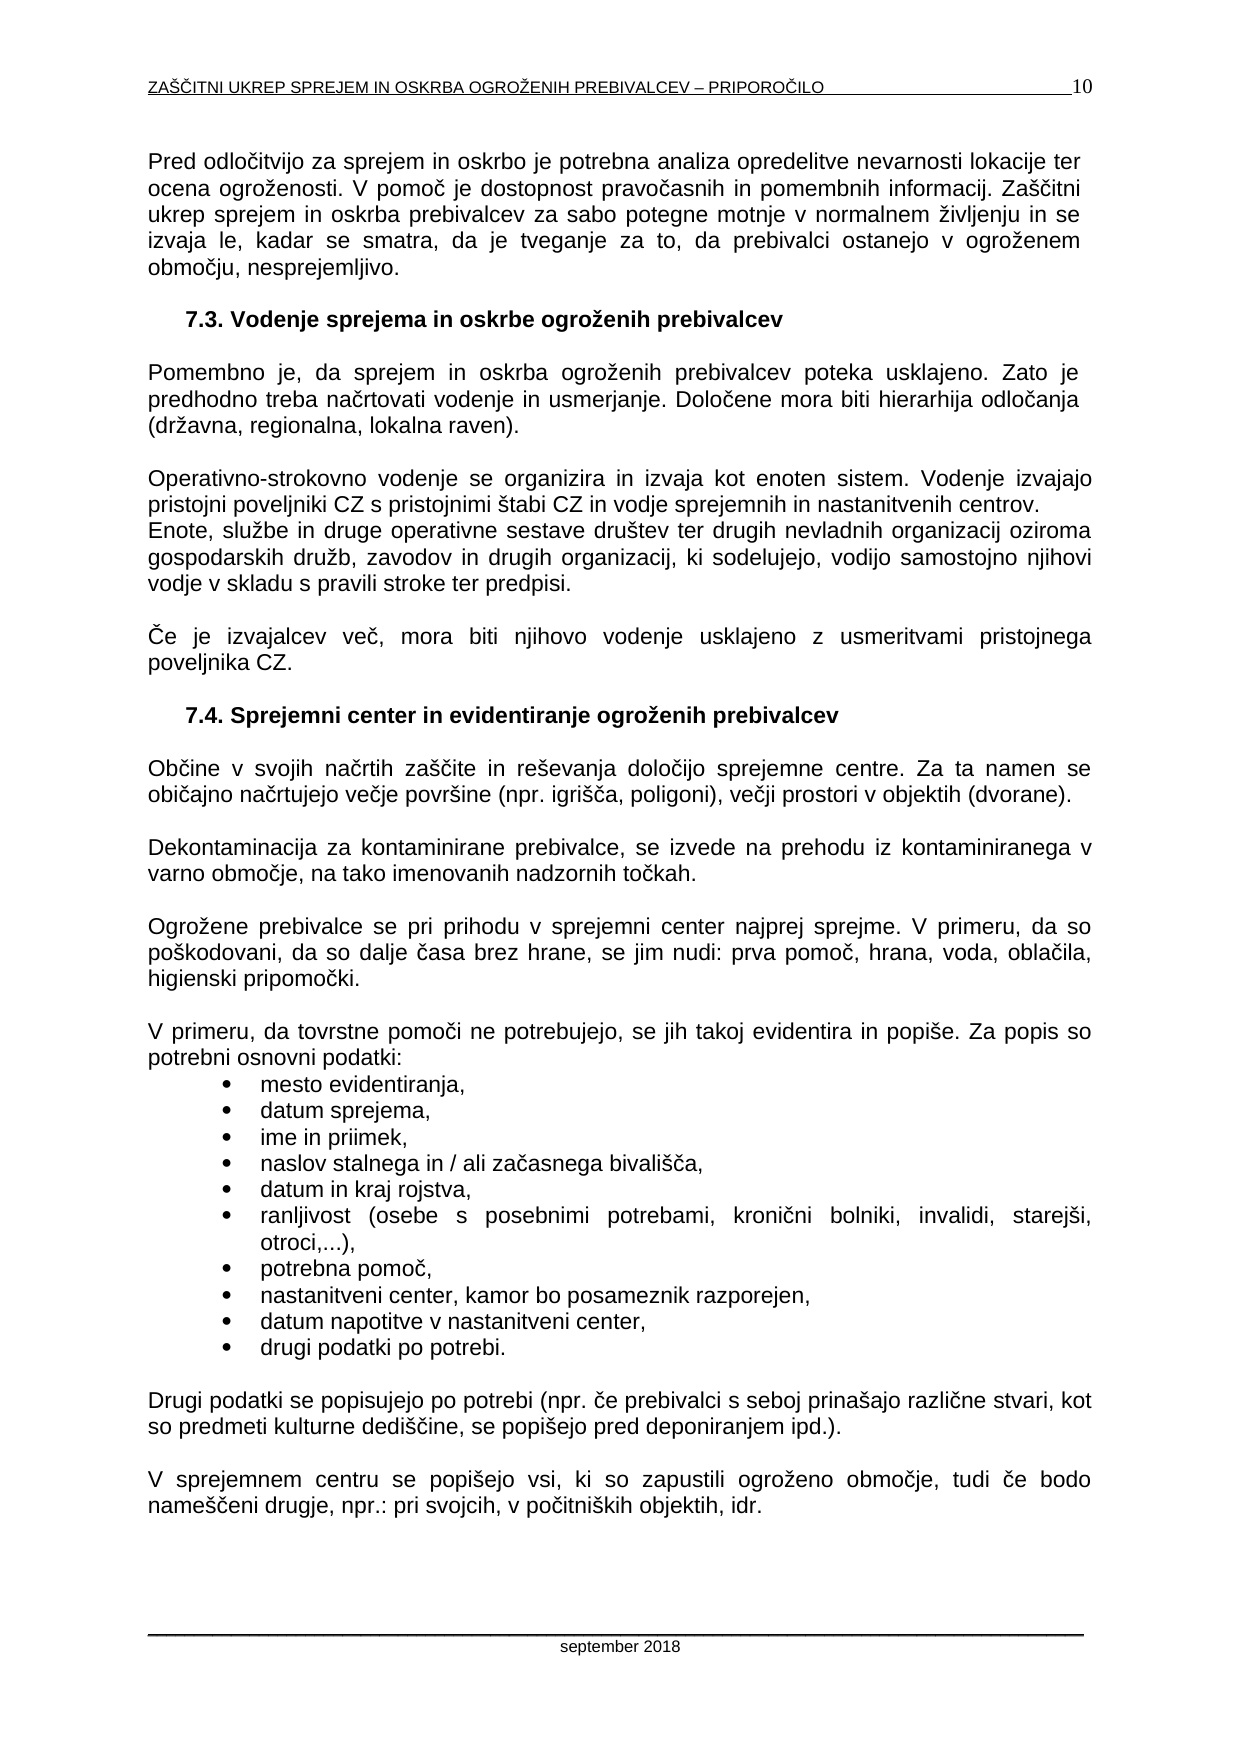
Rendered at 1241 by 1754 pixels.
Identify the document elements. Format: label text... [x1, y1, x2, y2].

subtitle Sprejemni center in evidentiranje ogroženih prebivalcev [185, 702, 1092, 728]
text Drugi podatki se popisujejo po potrebi (npr. če prebivalci s seboj prinašajo različne stvari, kot so predmeti kulturne dediščine, se popišejo pred deponiranjem ipd.). [148, 1387, 1092, 1440]
text Če je izvajalcev več, mora biti njihovo vodenje usklajeno z usmeritvami pristojnega poveljnika CZ. [148, 623, 1092, 675]
text Pomembno je, da sprejem in oskrba ogroženih prebivalcev poteka usklajeno. Zato je predhodno treba načrtovati vodenje in usmerjanje. Določene mora biti hierarhija odločanja (državna, regionalna, lokalna raven). [148, 359, 1080, 438]
text Ogrožene prebivalce se pri prihodu v sprejemni center najprej sprejme. V primeru, da so poškodovani, da so dalje časa brez hrane, se jim nudi: prva pomoč, hrana, voda, oblačila, higienski pripomočki. [148, 913, 1092, 992]
list drugi podatki po potrebi. [223, 1334, 1092, 1361]
list naslov stalnega in / ali začasnega bivališča, [223, 1150, 1092, 1176]
list datum in kraj rojstva, [223, 1176, 1092, 1202]
list potrebna pomoč, [223, 1255, 1092, 1282]
list ime in priimek, [223, 1123, 1092, 1150]
subtitle Vodenje sprejema in oskrbe ogroženih prebivalcev [185, 306, 1092, 333]
text Pred odločitvijo za sprejem in oskrbo je potrebna analiza opredelitve nevarnosti lokacije ter ocena ogroženosti. V pomoč je dostopnost pravočasnih in pomembnih informacij. Zaščitni ukrep sprejem in oskrba prebivalcev za sabo potegne motnje v normalnem življenju in se izvaja le, kadar se smatra, da je tveganje za to, da prebivalci ostanejo v ogroženem območju, nesprejemljivo. [148, 148, 1082, 280]
list datum sprejema, [223, 1097, 1092, 1123]
text Občine v svojih načrtih zaščite in reševanja določijo sprejemne centre. Za ta namen se običajno načrtujejo večje površine (npr. igrišča, poligoni), večji prostori v objektih (dvorane). [148, 754, 1092, 807]
list mesto evidentiranja, [223, 1071, 1092, 1097]
text Operativno-strokovno vodenje se organizira in izvaja kot enoten sistem. Vodenje izvajajo pristojni poveljniki CZ s pristojnimi štabi CZ in vodje sprejemnih in nastanitvenih centrov. [148, 464, 1092, 517]
list nastanitveni center, kamor bo posameznik razporejen, [223, 1282, 1092, 1308]
list datum napotitve v nastanitveni center, [223, 1308, 1092, 1334]
list ranljivost (osebe s posebnimi potrebami, kronični bolniki, invalidi, starejši, otroci,...), [223, 1202, 1092, 1255]
text Dekontaminacija za kontaminirane prebivalce, se izvede na prehodu iz kontaminiranega v varno območje, na tako imenovanih nadzornih točkah. [148, 833, 1092, 886]
text V sprejemnem centru se popišejo vsi, ki so zapustili ogroženo območje, tudi če bodo nameščeni drugje, npr.: pri svojcih, v počitniških objektih, idr. [148, 1466, 1092, 1519]
text V primeru, da tovrstne pomoči ne potrebujejo, se jih takoj evidentira in popiše. Za popis so potrebni osnovni podatki: [148, 1018, 1092, 1071]
text Enote, službe in druge operativne sestave društev ter drugih nevladnih organizacij oziroma gospodarskih družb, zavodov in drugih organizacij, ki sodelujejo, vodijo samostojno njihovi vodje v skladu s pravili stroke ter predpisi. [148, 517, 1092, 596]
